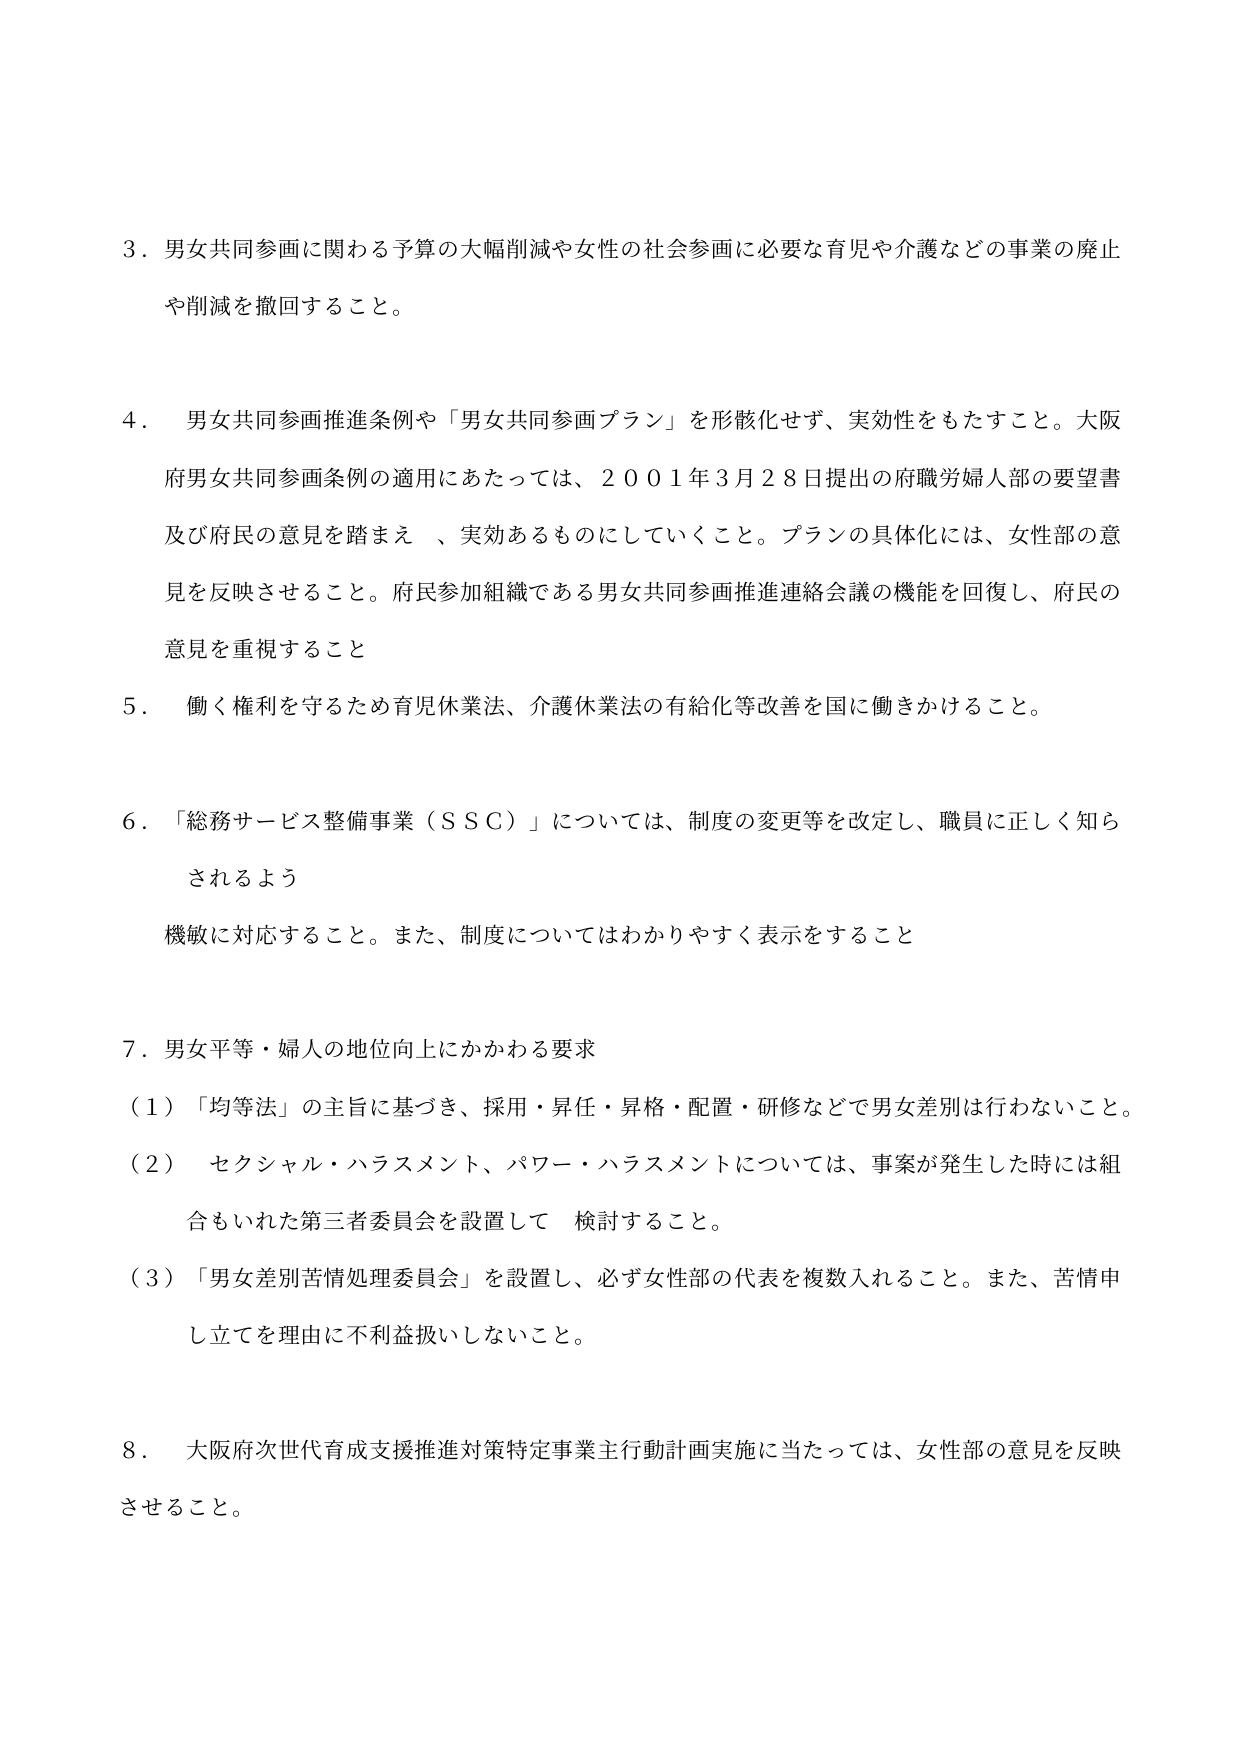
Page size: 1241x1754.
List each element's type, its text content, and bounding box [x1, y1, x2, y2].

text ４． 男女共同参画推進条例や「男女共同参画プラン」を形骸化せず、実効性をもたすこと。大阪府男女共同参画条例の適用にあたっては、２００１年３月２８日提出の府職労婦人部の要望書及び府民の意見を踏まえ、実効あるものにしていくこと。プランの具体化には、女性部の意見を反映させること。府民参加組織である男女共同参画推進連絡会議の機能を回復し、府民の意見を重視すること [118, 391, 1122, 677]
text ７．男女平等・婦人の地位向上にかかわる要求 [118, 1020, 1122, 1077]
text （２） セクシャル・ハラスメント、パワー・ハラスメントについては、事案が発生した時には組合もいれた第三者委員会を設置して 検討すること。 [118, 1134, 1122, 1249]
text 機敏に対応すること。また、制度についてはわかりやすく表示をすること [158, 906, 1122, 963]
text （１）「均等法」の主旨に基づき、採用・昇任・昇格・配置・研修などで男女差別は行わないこと。 [118, 1077, 1122, 1134]
text ８． 大阪府次世代育成支援推進対策特定事業主行動計画実施に当たっては、女性部の意見を反映させること。 [118, 1420, 1122, 1534]
text ３．男女共同参画に関わる予算の大幅削減や女性の社会参画に必要な育児や介護などの事業の廃止や削減を撤回すること。 [118, 219, 1122, 334]
text ６．「総務サービス整備事業（ＳＳＣ）」については、制度の変更等を改定し、職員に正しく知らされるよう [118, 791, 1122, 906]
text ５． 働く権利を守るため育児休業法、介護休業法の有給化等改善を国に働きかけること。 [118, 677, 1122, 734]
text （３）「男女差別苦情処理委員会」を設置し、必ず女性部の代表を複数入れること。また、苦情申し立てを理由に不利益扱いしないこと。 [118, 1249, 1122, 1363]
